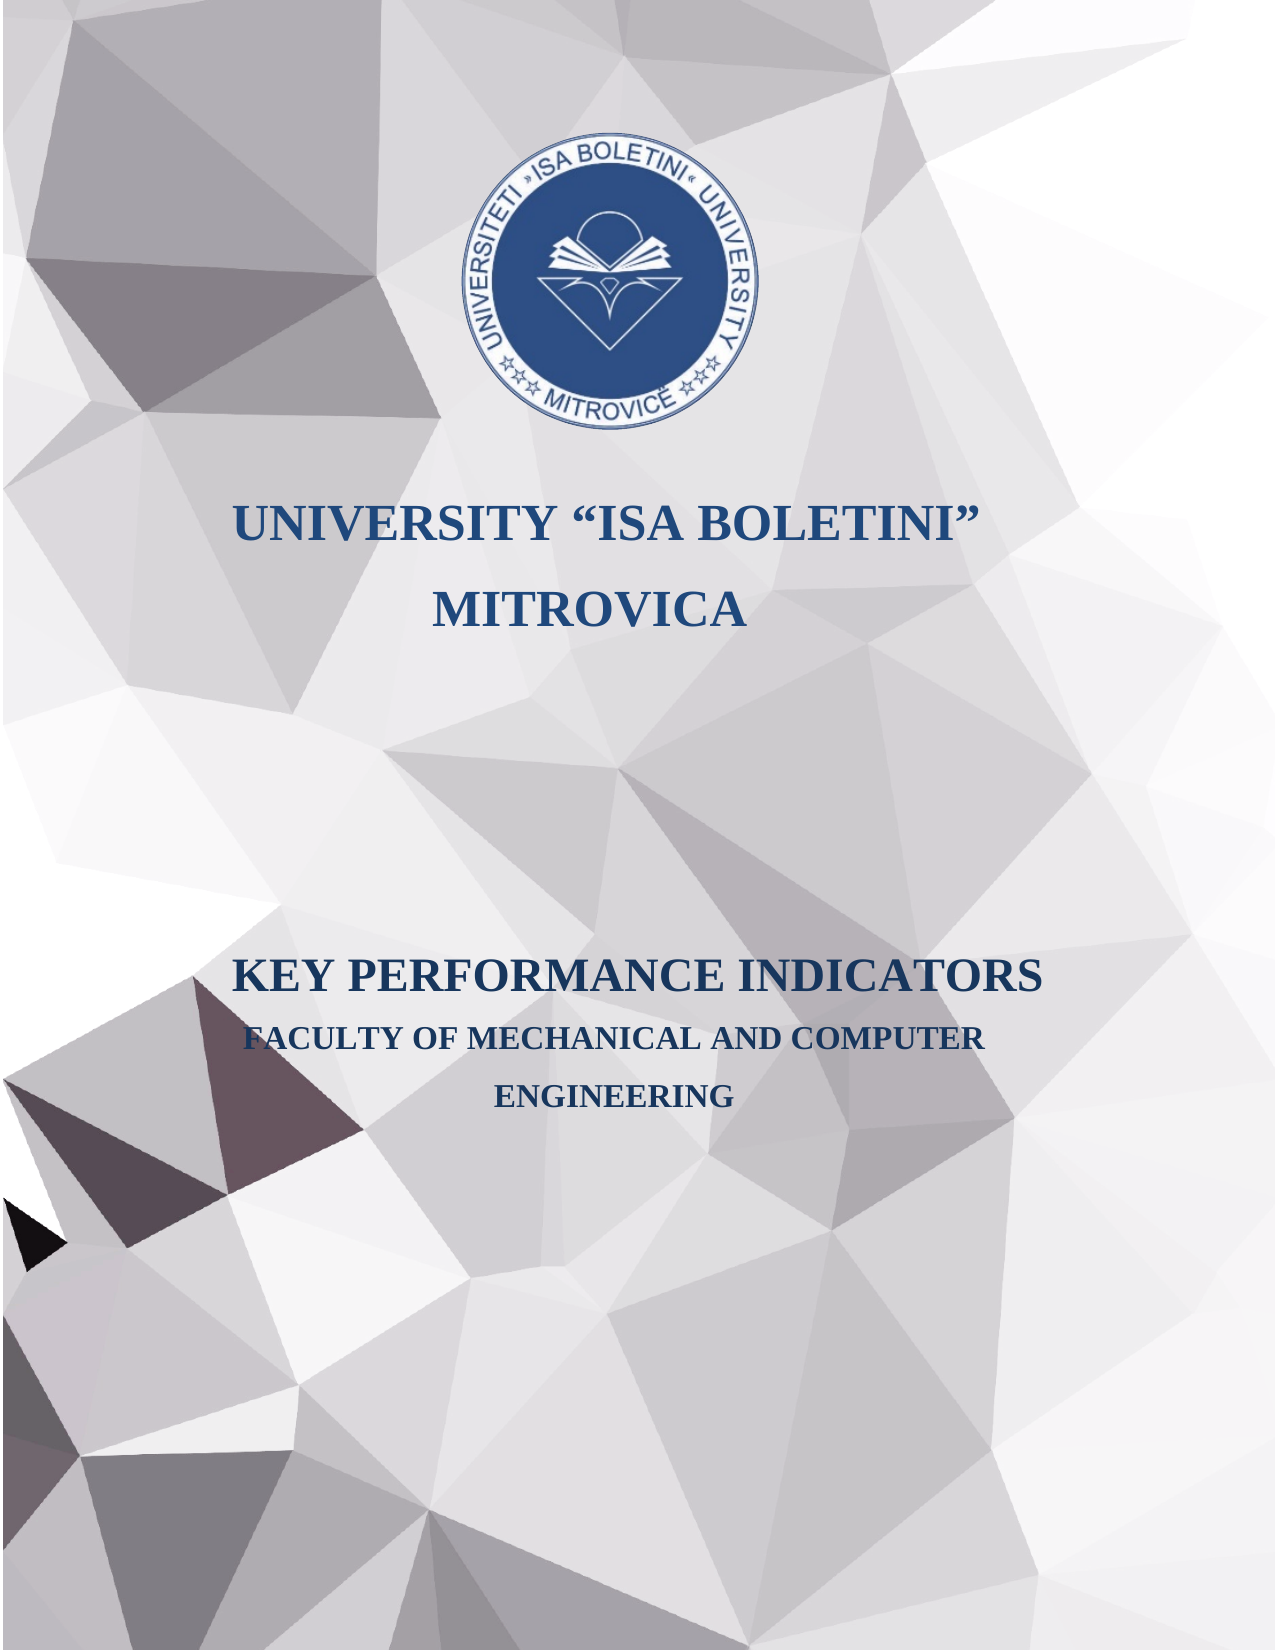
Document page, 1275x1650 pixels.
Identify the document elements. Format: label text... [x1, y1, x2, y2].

title UNIVERSITY “ISA BOLETINI” MITROVICA [231, 491, 1093, 638]
text FACULTY OF MECHANICAL AND COMPUTER ENGINEERING [135, 1018, 1093, 1114]
picture [4, 0, 1275, 1650]
text KEY PERFORMANCE INDICATORS [135, 947, 1139, 1002]
